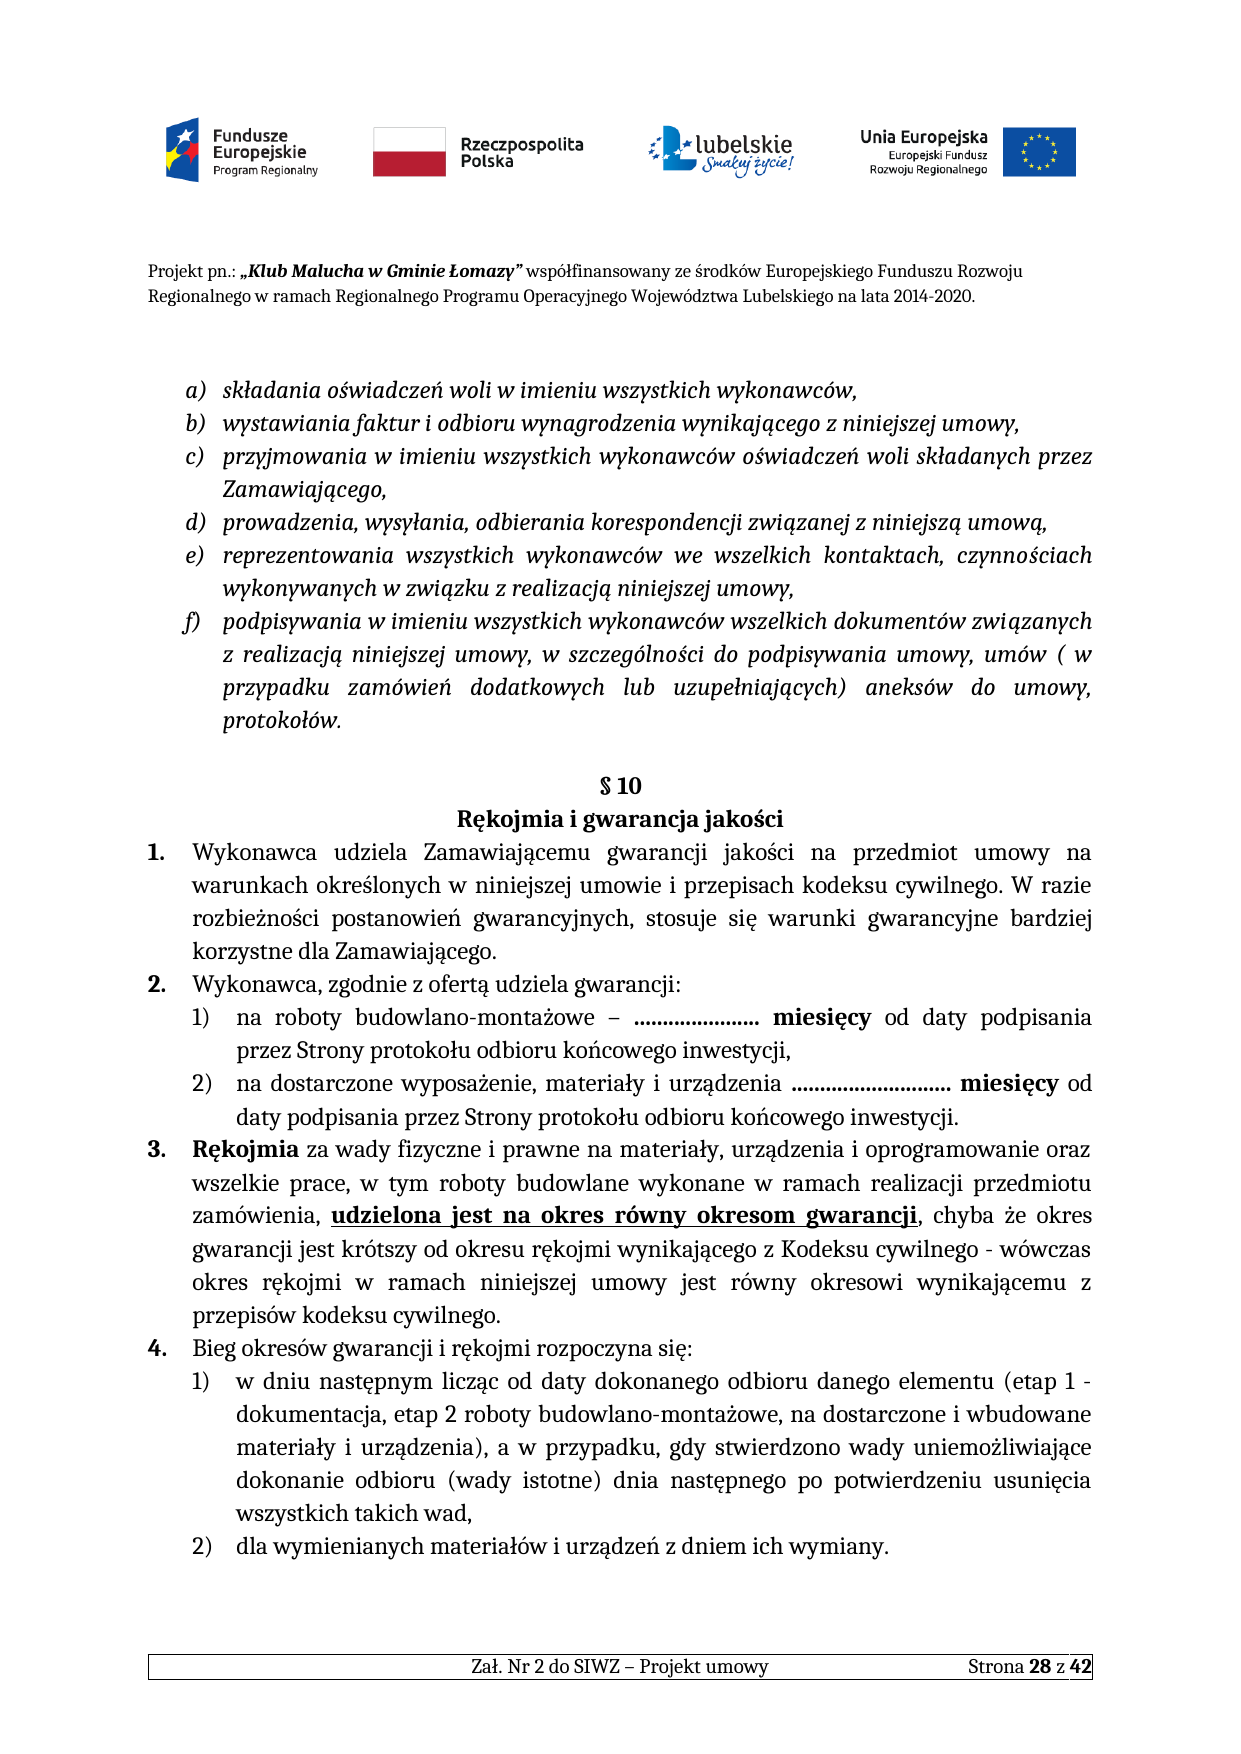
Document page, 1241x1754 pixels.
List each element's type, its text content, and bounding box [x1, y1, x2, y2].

list Wykonawca udziela Zamawiającemu gwarancji jakości na przedmiot umowy na warunkach określonych w niniejszej umowie i przepisach kodeksu cywilnego. W razie rozbieżności postanowień gwarancyjnych, stosuje się warunki gwarancyjne bardziej korzystne dla Zamawiającego. [148, 838, 1093, 966]
text § 10 [148, 772, 1093, 801]
text Rękojmia i gwarancja jakości [148, 805, 1093, 834]
list podpisywania w imieniu wszystkich wykonawców wszelkich dokumentów związanych z realizacją niniejszej umowy, w szczególności do podpisywania umowy, umów ( w przypadku zamówień dodatkowych lub uzupełniających) aneksów do umowy, protokołów. [185, 607, 1093, 735]
list Rękojmia za wady fizyczne i prawne na materiały, urządzenia i oprogramowanie oraz wszelkie prace, w tym roboty budowlane wykonane w ramach realizacji przedmiotu zamówienia, udzielona jest na okres równy okresom gwarancji, chyba że okres gwarancji jest krótszy od okresu rękojmi wynikającego z Kodeksu cywilnego - wówczas okres rękojmi w ramach niniejszej umowy jest równy okresowi wynikającemu z przepisów kodeksu cywilnego. [148, 1135, 1093, 1329]
list dla wymienianych materiałów i urządzeń z dniem ich wymiany. [192, 1532, 1093, 1560]
list na roboty budowlano-montażowe – ...................... miesięcy od daty podpisania przez Strony protokołu odbioru końcowego inwestycji, [192, 1003, 1093, 1065]
list składania oświadczeń woli w imieniu wszystkich wykonawców, [185, 376, 1093, 405]
list w dniu następnym licząc od daty dokonanego odbioru danego elementu (etap 1 -dokumentacja, etap 2 roboty budowlano-montażowe, na dostarczone i wbudowane materiały i urządzenia), a w przypadku, gdy stwierdzono wady uniemożliwiające dokonanie odbioru (wady istotne) dnia następnego po potwierdzeniu usunięcia wszystkich takich wad, [192, 1367, 1093, 1527]
list prowadzenia, wysyłania, odbierania korespondencji związanej z niniejszą umową, [185, 508, 1093, 537]
list Wykonawca, zgodnie z ofertą udziela gwarancji: [148, 970, 1093, 999]
list przyjmowania w imieniu wszystkich wykonawców oświadczeń woli składanych przez Zamawiającego, [185, 442, 1093, 504]
picture [148, 59, 1092, 236]
list Bieg okresów gwarancji i rękojmi rozpoczyna się: [148, 1333, 1093, 1362]
list wystawiania faktur i odbioru wynagrodzenia wynikającego z niniejszej umowy, [185, 409, 1093, 438]
list reprezentowania wszystkich wykonawców we wszelkich kontaktach, czynnościach wykonywanych w związku z realizacją niniejszej umowy, [185, 541, 1093, 603]
list na dostarczone wyposażenie, materiały i urządzenia ............................ miesięcy od daty podpisania przez Strony protokołu odbioru końcowego inwestycji. [192, 1069, 1093, 1131]
